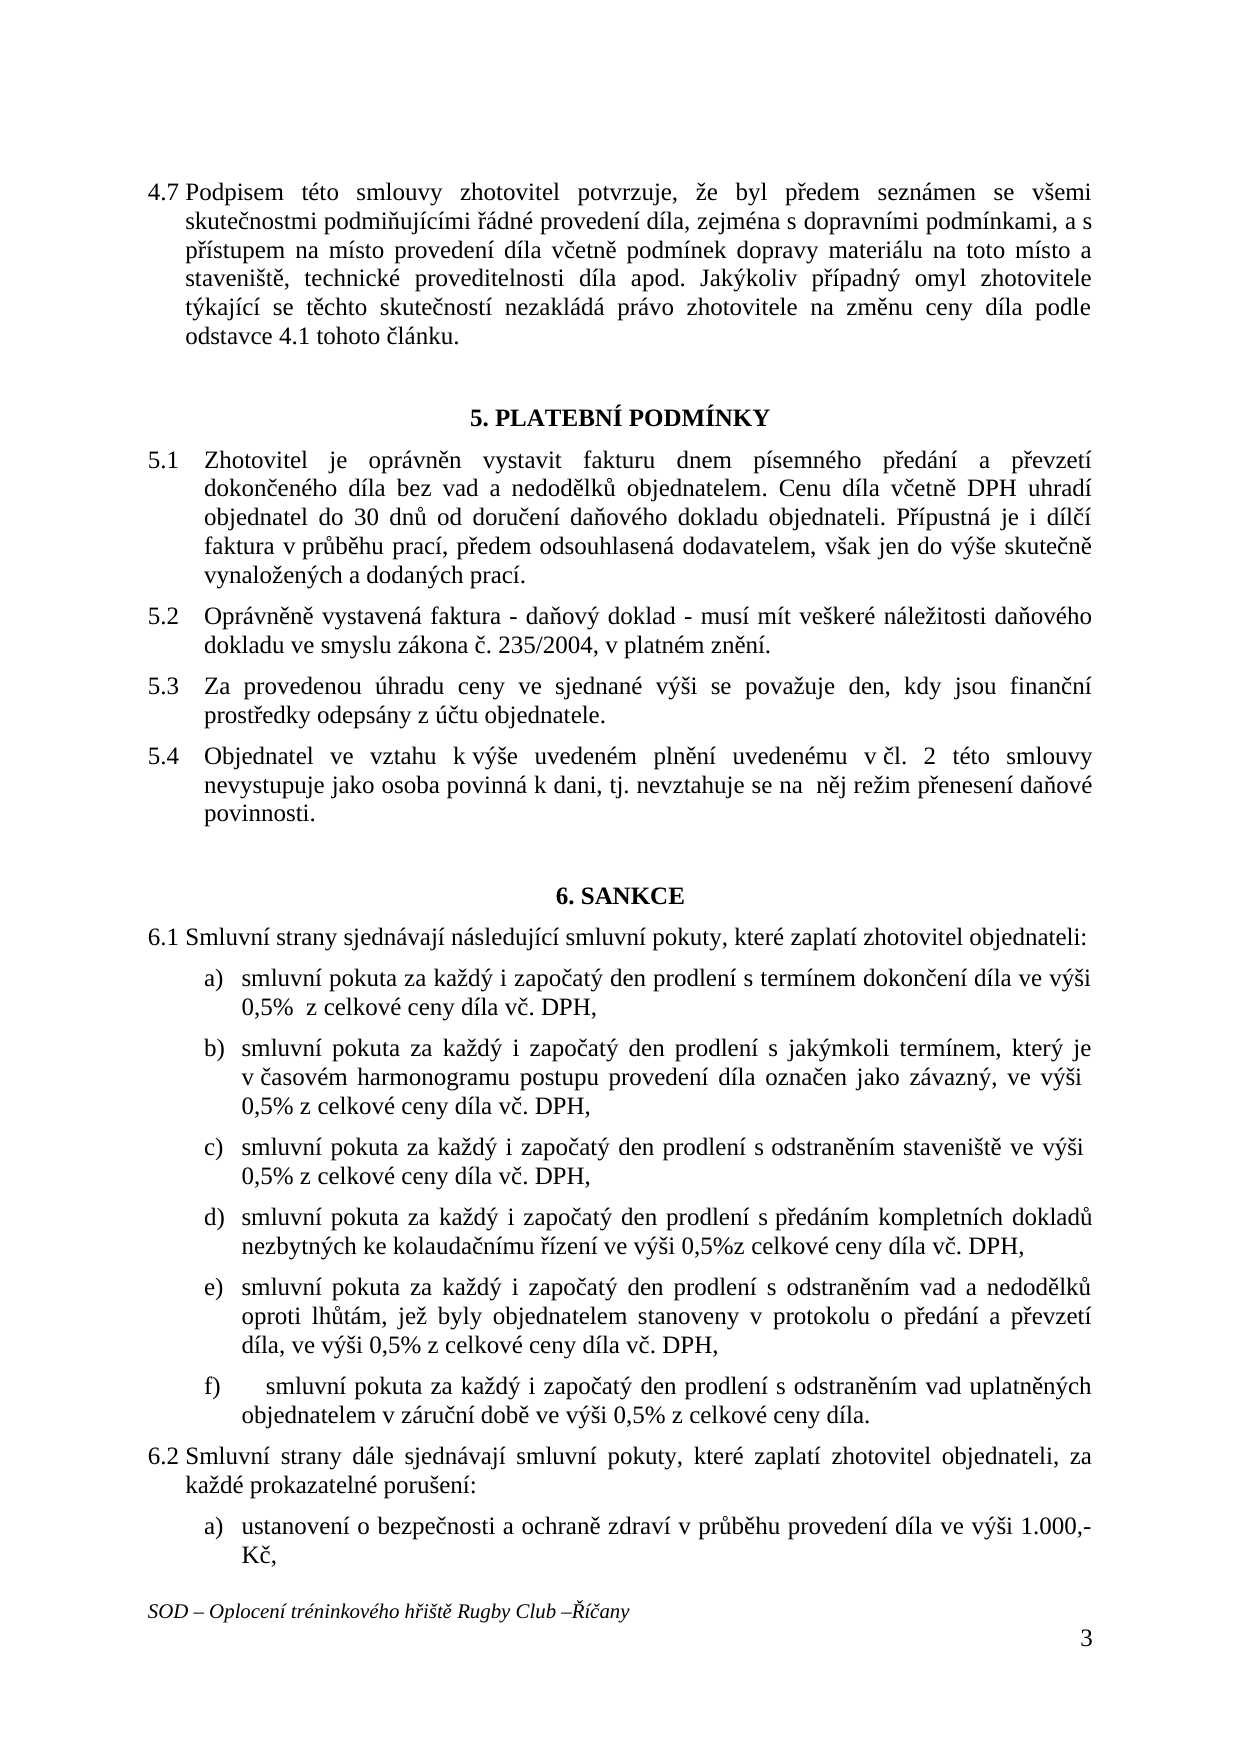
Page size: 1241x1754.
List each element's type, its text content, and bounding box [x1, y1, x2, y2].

list smluvní pokuta za každý i započatý den prodlení s odstraněním staveniště ve výši 0,5% z celkové ceny díla vč. DPH, [204, 1132, 1092, 1190]
list smluvní pokuta za každý i započatý den prodlení s předáním kompletních dokladů nezbytných ke kolaudačnímu řízení ve výši 0,5%z celkové ceny díla vč. DPH, [204, 1202, 1092, 1260]
list Smluvní strany sjednávají následující smluvní pokuty, které zaplatí zhotovitel objednateli: [148, 922, 1092, 951]
text 6. SANKCE [148, 881, 1092, 910]
list ustanovení o bezpečnosti a ochraně zdraví v průběhu provedení díla ve výši 1.000,- Kč, [204, 1511, 1092, 1568]
list Smluvní strany dále sjednávají smluvní pokuty, které zaplatí zhotovitel objednateli, za každé prokazatelné porušení: [148, 1441, 1092, 1498]
list Objednatel ve vztahu k výše uvedeném plnění uvedenému v čl. 2 této smlouvy nevystupuje jako osoba povinná k dani, tj. nevztahuje se na něj režim přenesení daňové povinnosti. [148, 741, 1092, 827]
list Podpisem této smlouvy zhotovitel potvrzuje, že byl předem seznámen se všemi skutečnostmi podmiňujícími řádné provedení díla, zejména s dopravními podmínkami, a s přístupem na místo provedení díla včetně podmínek dopravy materiálu na toto místo a staveniště, technické proveditelnosti díla apod. Jakýkoliv případný omyl zhotovitele týkající se těchto skutečností nezakládá právo zhotovitele na změnu ceny díla podle odstavce 4.1 tohoto článku. [148, 177, 1092, 350]
list smluvní pokuta za každý i započatý den prodlení s termínem dokončení díla ve výši 0,5% z celkové ceny díla vč. DPH, [204, 963, 1092, 1021]
list Oprávněně vystavená faktura - daňový doklad - musí mít veškeré náležitosti daňového dokladu ve smyslu zákona č. 235/2004, v platném znění. [148, 601, 1092, 658]
list smluvní pokuta za každý i započatý den prodlení s odstraněním vad a nedodělků oproti lhůtám, jež byly objednatelem stanoveny v protokolu o předání a převzetí díla, ve výši 0,5% z celkové ceny díla vč. DPH, [204, 1272, 1092, 1358]
list smluvní pokuta za každý i započatý den prodlení s jakýmkoli termínem, který je v časovém harmonogramu postupu provedení díla označen jako závazný, ve výši 0,5% z celkové ceny díla vč. DPH, [204, 1033, 1092, 1120]
list Za provedenou úhradu ceny ve sjednané výši se považuje den, kdy jsou finanční prostředky odepsány z účtu objednatele. [148, 671, 1092, 728]
text 5. PLATEBNÍ PODMÍNKY [148, 403, 1092, 432]
list Zhotovitel je oprávněn vystavit fakturu dnem písemného předání a převzetí dokončeného díla bez vad a nedodělků objednatelem. Cenu díla včetně DPH uhradí objednatel do 30 dnů od doručení daňového dokladu objednateli. Přípustná je i dílčí faktura v průběhu prací, předem odsouhlasená dodavatelem, však jen do výše skutečně vynaložených a dodaných prací. [148, 445, 1092, 588]
list smluvní pokuta za každý i započatý den prodlení s odstraněním vad uplatněných objednatelem v záruční době ve výši 0,5% z celkové ceny díla. [204, 1371, 1092, 1428]
